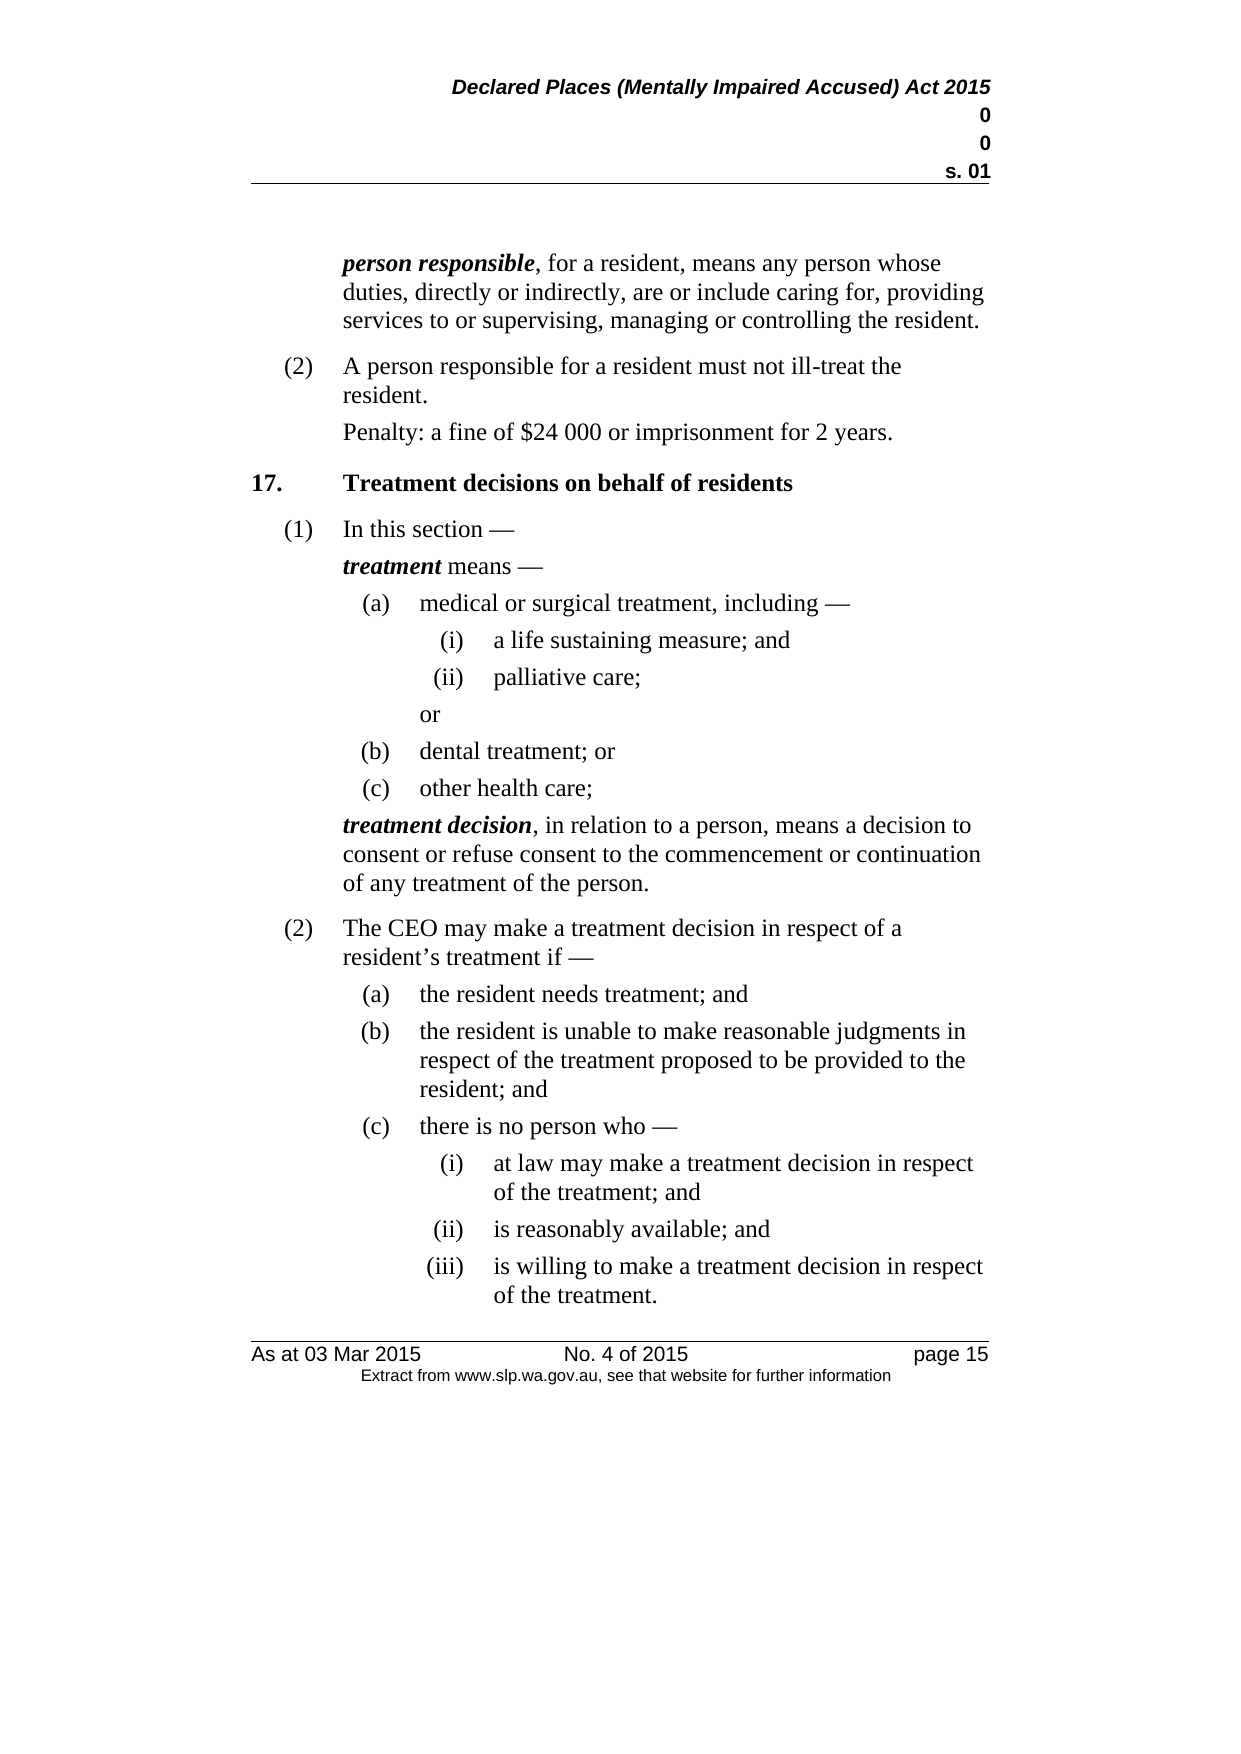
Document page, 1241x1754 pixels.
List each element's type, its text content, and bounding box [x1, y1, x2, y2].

text (a) the resident needs treatment; and [251, 979, 989, 1008]
text (ii) is reasonably available; and [251, 1214, 989, 1243]
text (ii) palliative care; [251, 662, 989, 691]
text (1) In this section — [251, 514, 989, 543]
text (2) The CEO may make a treatment decision in respect of a resident’s treatment if — [251, 913, 989, 971]
text treatment decision, in relation to a person, means a decision to consent or refuse consent to the commencement or continuation of any treatment of the person. [251, 811, 989, 897]
text (a) medical or surgical treatment, including — [251, 588, 989, 617]
text (b) the resident is unable to make reasonable judgments in respect of the treatment proposed to be provided to the resident; and [251, 1016, 989, 1103]
text (iii) is willing to make a treatment decision in respect of the treatment. [251, 1251, 989, 1308]
subtitle 17. Treatment decisions on behalf of residents [251, 468, 989, 497]
text or [251, 699, 989, 728]
text person responsible, for a resident, means any person whose duties, directly or indirectly, are or include caring for, providing services to or supervising, managing or controlling the resident. [251, 248, 989, 334]
text Penalty: a fine of $24 000 or imprisonment for 2 years. [251, 417, 989, 446]
text (c) there is no person who — [251, 1111, 989, 1140]
text (2) A person responsible for a resident must not ill-treat the resident. [251, 351, 989, 408]
text (i) a life sustaining measure; and [251, 625, 989, 654]
text (b) dental treatment; or [251, 736, 989, 765]
text (c) other health care; [251, 773, 989, 802]
text treatment means — [251, 551, 989, 580]
text (i) at law may make a treatment decision in respect of the treatment; and [251, 1148, 989, 1206]
